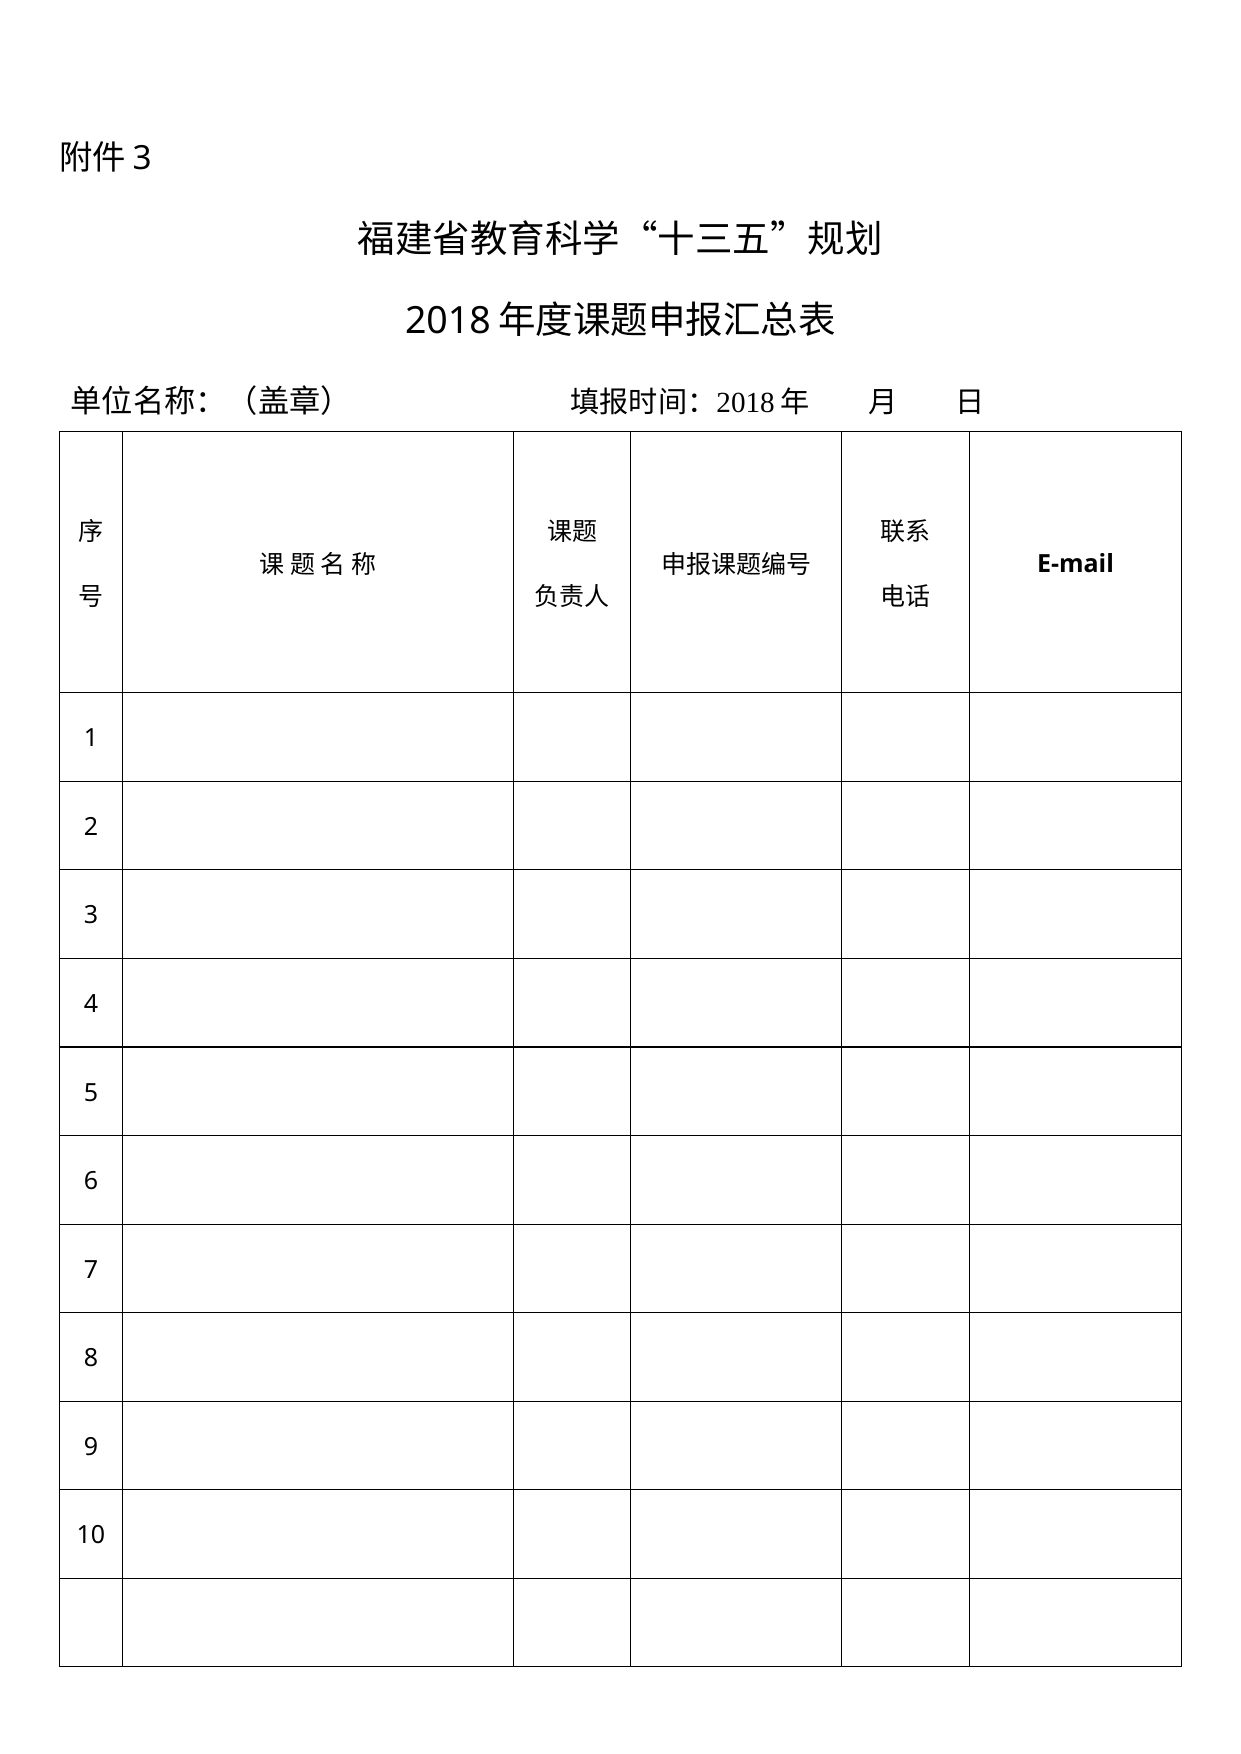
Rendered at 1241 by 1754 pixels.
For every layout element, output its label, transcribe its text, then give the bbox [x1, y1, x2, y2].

table_cell [514, 693, 630, 781]
table_cell [514, 1402, 630, 1489]
table_cell [123, 1490, 513, 1578]
table_cell [123, 782, 513, 869]
table_cell 序 号 [60, 432, 122, 692]
table_cell [631, 1136, 841, 1223]
table_cell 3 [60, 870, 122, 958]
table_cell [631, 1048, 841, 1135]
table_cell [514, 870, 630, 958]
table_cell [842, 693, 969, 781]
table_cell [514, 1579, 630, 1666]
table_cell [123, 959, 513, 1046]
table_cell [123, 1048, 513, 1135]
table_cell [631, 693, 841, 781]
table_cell [60, 1579, 122, 1666]
table_cell [123, 1579, 513, 1666]
table_cell 9 [60, 1402, 122, 1489]
table_cell [123, 1225, 513, 1312]
table_cell [842, 1579, 969, 1666]
table_cell 联系 电话 [842, 432, 969, 692]
text 2018年度课题申报汇总表 [59, 285, 1181, 350]
table_cell 8 [60, 1313, 122, 1401]
table_cell 4 [60, 959, 122, 1046]
table_cell [970, 959, 1181, 1046]
table_cell [631, 782, 841, 869]
table_cell [631, 870, 841, 958]
table_cell 2 [60, 782, 122, 869]
table_cell 申报课题编号 [631, 432, 841, 692]
table_cell 6 [60, 1136, 122, 1223]
table_cell 10 [60, 1490, 122, 1578]
table_header 单位名称：（盖章） 填报时间：2018年 月 日 [59, 366, 1181, 431]
table_cell [514, 1048, 630, 1135]
table_cell [842, 782, 969, 869]
table_cell [123, 870, 513, 958]
table_cell [514, 959, 630, 1046]
table_cell [842, 1490, 969, 1578]
table_cell 1 [60, 693, 122, 781]
table_cell [123, 1313, 513, 1401]
table_cell [631, 1402, 841, 1489]
table_cell [631, 1225, 841, 1312]
table_cell [631, 1313, 841, 1401]
table_cell 课题 负责人 [514, 432, 630, 692]
table_cell [514, 1313, 630, 1401]
table_cell [842, 959, 969, 1046]
table_cell [970, 693, 1181, 781]
table_cell [970, 782, 1181, 869]
table_cell [970, 1048, 1181, 1135]
table_cell [123, 693, 513, 781]
table_cell [631, 959, 841, 1046]
table_cell [123, 1136, 513, 1223]
table_cell [970, 1225, 1181, 1312]
table_cell [514, 782, 630, 869]
table_cell [514, 1490, 630, 1578]
table_cell [970, 1579, 1181, 1666]
table_cell [123, 1402, 513, 1489]
table_cell [842, 1313, 969, 1401]
table_cell [631, 1490, 841, 1578]
table_cell 课 题 名 称 [123, 432, 513, 692]
text 福建省教育科学“十三五”规划 [59, 204, 1181, 269]
text 附件3 [59, 122, 1181, 187]
table_cell [970, 1402, 1181, 1489]
table_cell [970, 1136, 1181, 1223]
table_cell [514, 1225, 630, 1312]
table_cell 5 [60, 1048, 122, 1135]
table_cell [970, 870, 1181, 958]
table_cell [842, 1048, 969, 1135]
table_cell [842, 1402, 969, 1489]
table_cell [514, 1136, 630, 1223]
table_cell 7 [60, 1225, 122, 1312]
table_cell E-mail [970, 432, 1181, 692]
table_cell [842, 1136, 969, 1223]
table_cell [970, 1490, 1181, 1578]
table_cell [970, 1313, 1181, 1401]
table_cell [842, 870, 969, 958]
table_cell [631, 1579, 841, 1666]
table_cell [842, 1225, 969, 1312]
